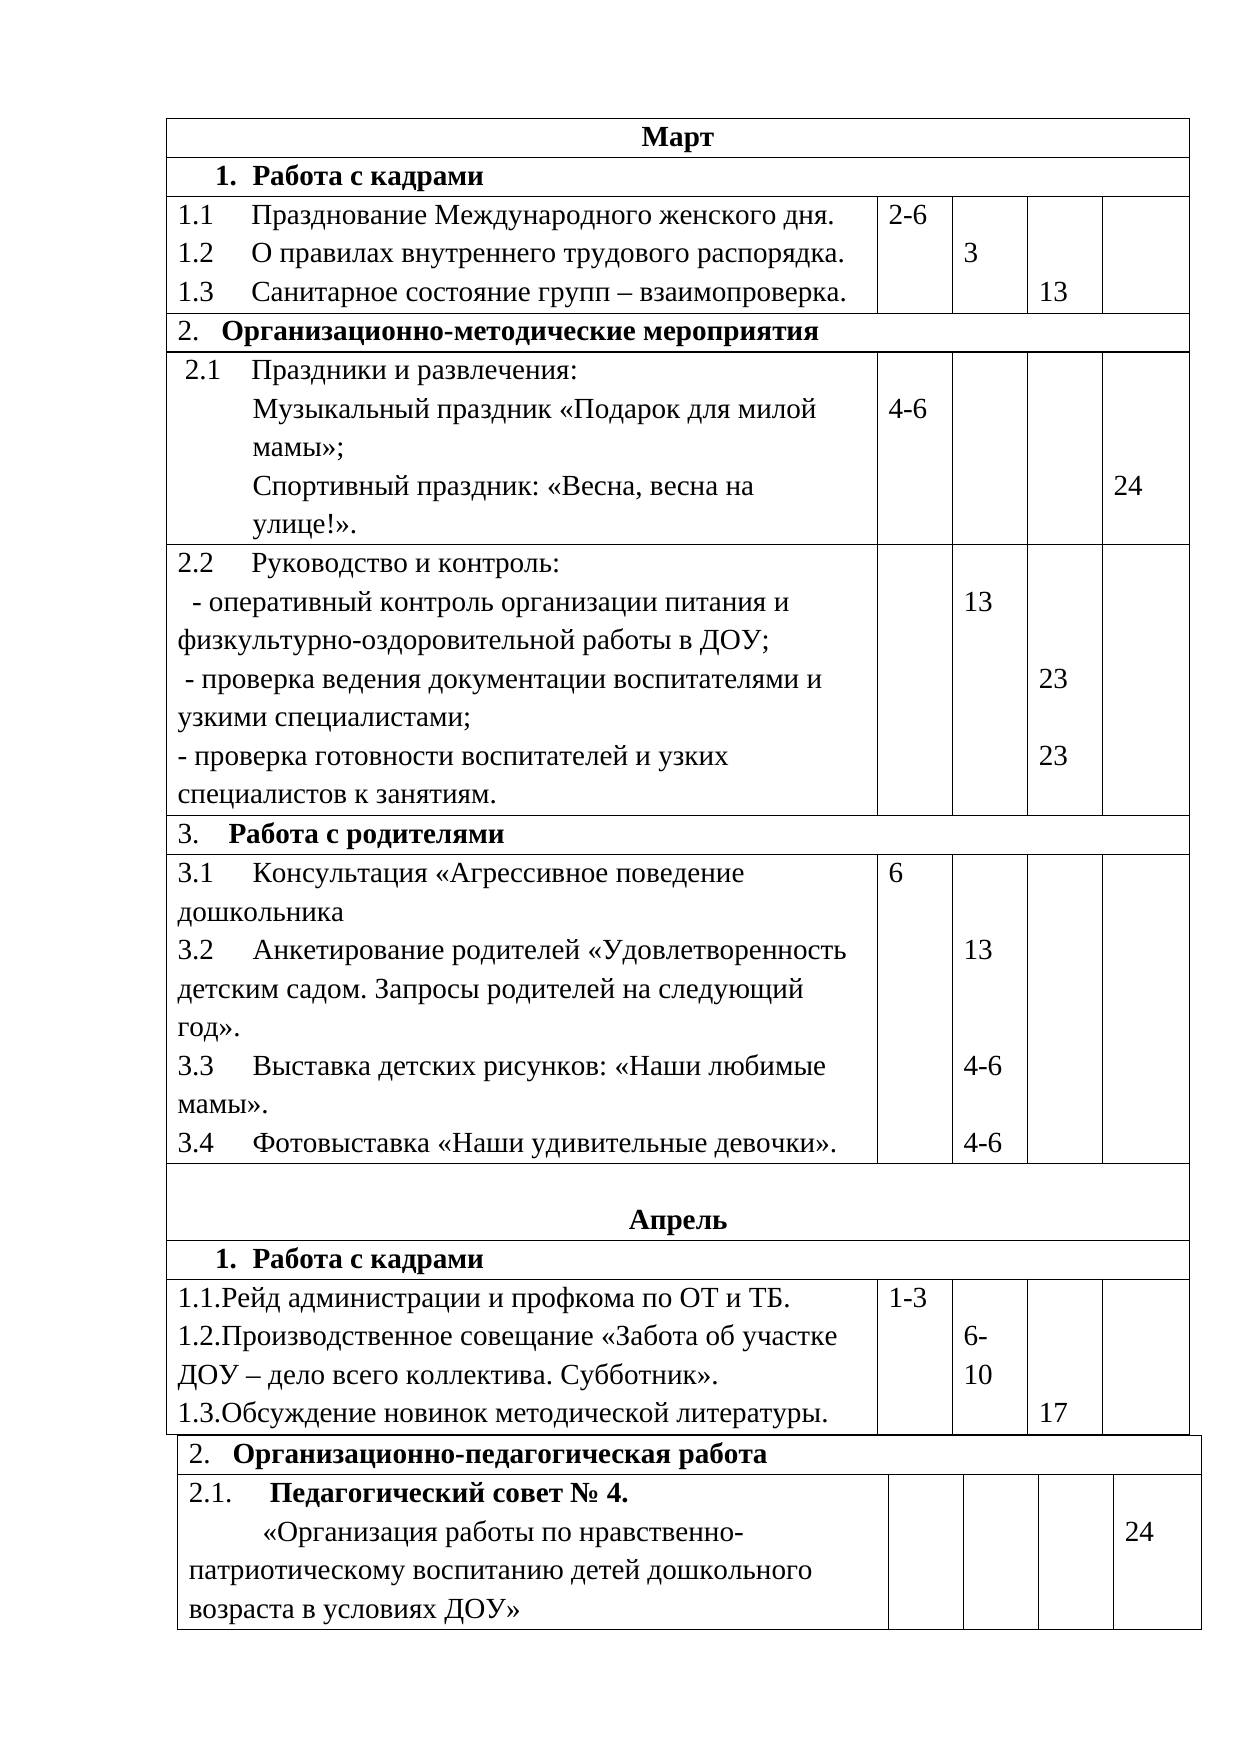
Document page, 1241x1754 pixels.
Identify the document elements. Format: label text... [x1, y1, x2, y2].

table_cell Март [167, 119, 1189, 157]
table_cell Работа с кадрами [167, 1241, 1189, 1279]
table_cell 1.1.Рейд администрации и профкома по ОТ и ТБ. 1.2.Производственное совещание «Забота об участке ДОУ – дело всего коллектива. Субботник». 1.3.Обсуждение новинок методической литературы. [167, 1280, 877, 1434]
table_cell 13 [1028, 197, 1102, 312]
table_cell 3 [953, 197, 1027, 312]
table_cell [953, 353, 1027, 544]
table_cell 23 23 [1028, 545, 1102, 815]
table_cell 2. Организационно-методические мероприятия [167, 314, 1189, 351]
table_cell 1-3 [878, 1280, 952, 1434]
table_cell 13 4-6 4-6 [953, 855, 1027, 1163]
table_cell Апрель [167, 1164, 1189, 1240]
table_cell 2.2 Руководство и контроль: - оперативный контроль организации питания и физкультурно-оздоровительной работы в ДОУ; - проверка ведения документации воспитателями и узкими специалистами; - проверка готовности воспитателей и узких специалистов к занятиям. [167, 545, 877, 815]
table_cell [1103, 1280, 1189, 1434]
table_cell [1103, 197, 1189, 312]
table_cell 6-10 [953, 1280, 1027, 1434]
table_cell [178, 1475, 888, 1628]
table_cell [1103, 855, 1189, 1163]
table_cell 3. Работа с родителями [167, 816, 1189, 854]
table_cell [1028, 855, 1102, 1163]
table_cell Работа с кадрами [167, 158, 1189, 196]
table_cell [889, 1475, 963, 1628]
table_cell 24 [1114, 1475, 1201, 1628]
table_cell 17 [1028, 1280, 1102, 1434]
table_cell 4-6 [878, 353, 952, 544]
table_cell 3.1 Консультация «Агрессивное поведение дошкольника 3.2 Анкетирование родителей «Удовлетворенность детским садом. Запросы родителей на следующий год». 3.3 Выставка детских рисунков: «Наши любимые мамы». 3.4 Фотовыставка «Наши удивительные девочки». [167, 855, 877, 1163]
table_cell 24 [1103, 353, 1189, 544]
table_cell 13 [953, 545, 1027, 815]
table_cell [878, 545, 952, 815]
table_cell 2.1 Праздники и развлечения: Музыкальный праздник «Подарок для милой мамы»; Спортивный праздник: «Весна, весна на улице!». [167, 353, 877, 544]
table_cell [964, 1475, 1038, 1628]
table_header 2. Организационно-педагогическая работа [178, 1436, 1201, 1474]
table_cell 1.1 Празднование Международного женского дня. 1.2 О правилах внутреннего трудового распорядка. 1.3 Санитарное состояние групп – взаимопроверка. [167, 197, 877, 312]
table_cell [1039, 1475, 1113, 1628]
table_cell [1028, 353, 1102, 544]
table_cell 2-6 [878, 197, 952, 312]
table_cell [1103, 545, 1189, 815]
table_cell 6 [878, 855, 952, 1163]
